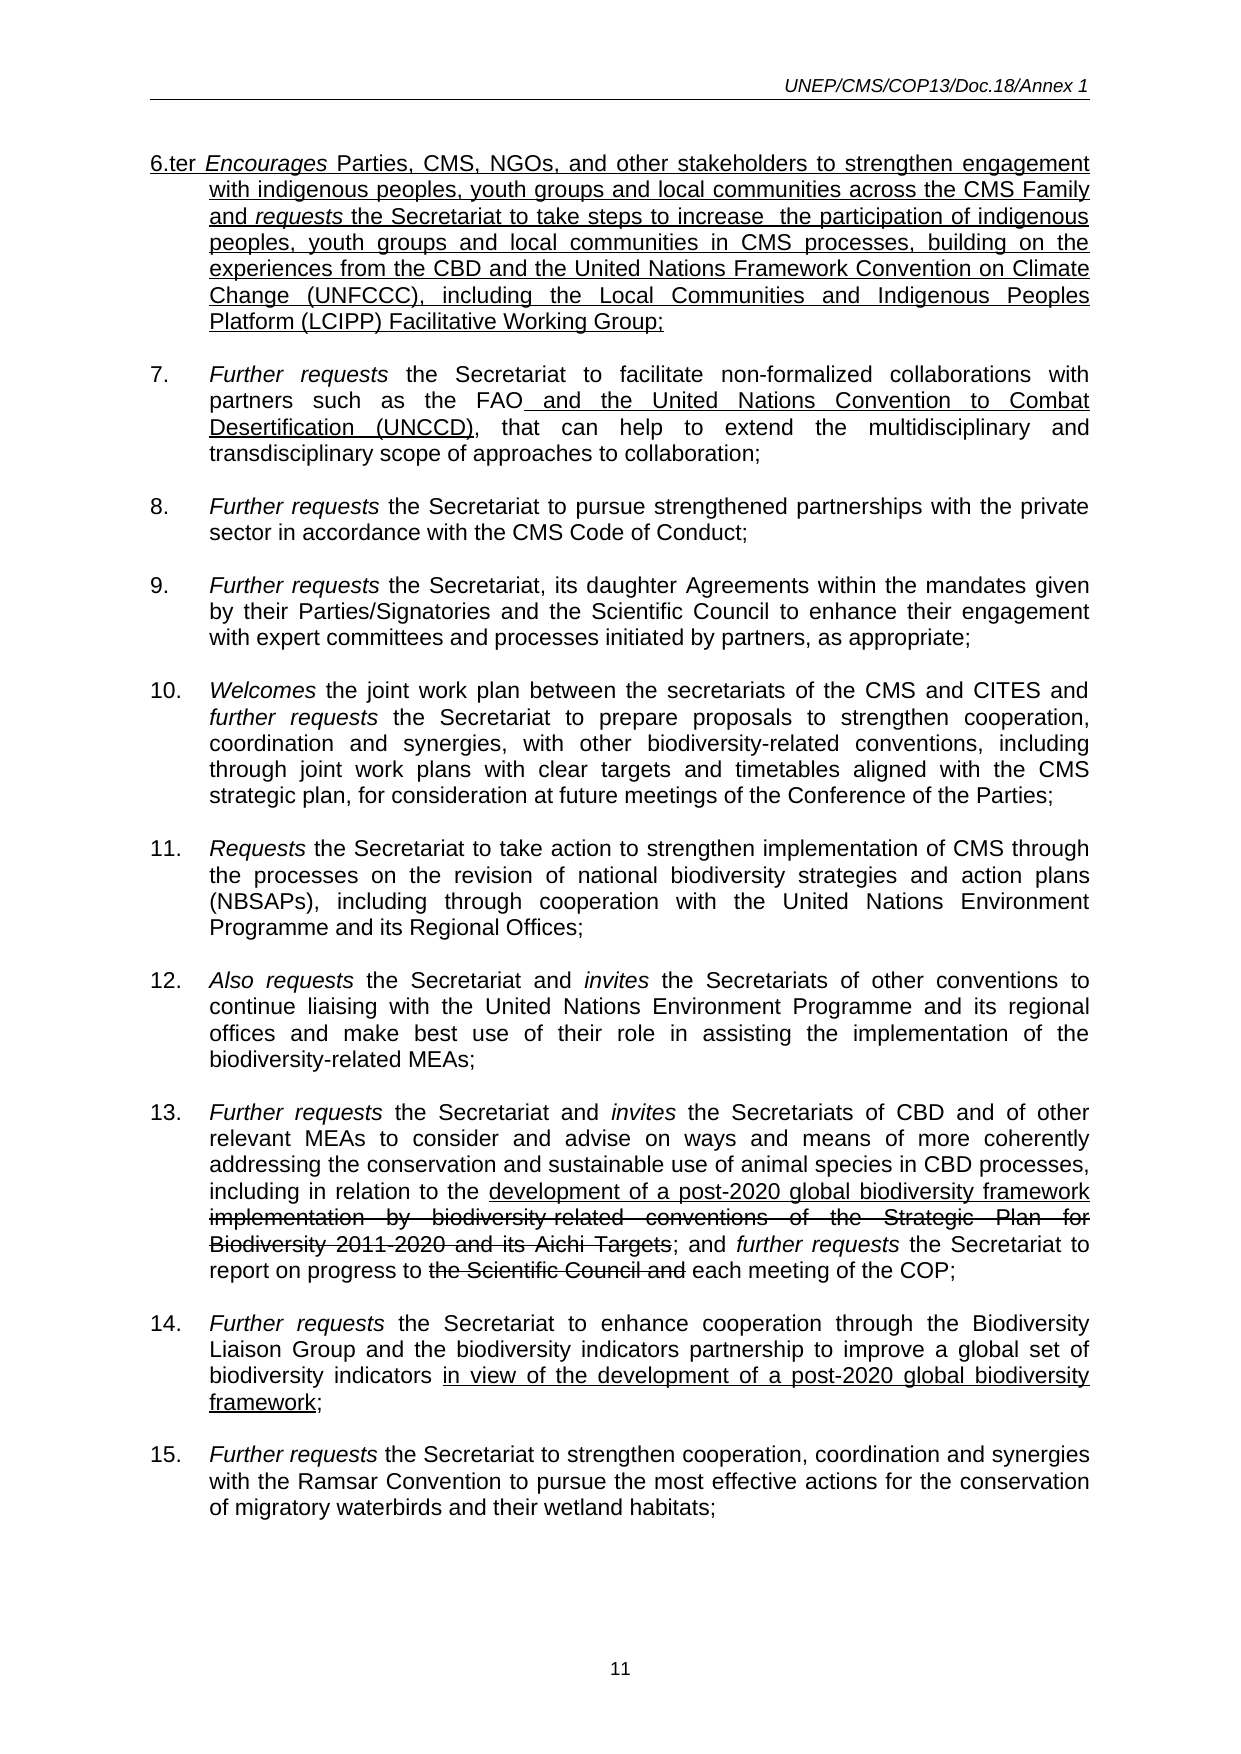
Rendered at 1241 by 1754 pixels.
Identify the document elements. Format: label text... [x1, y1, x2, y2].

list Welcomes the joint work plan between the secretariats of the CMS and CITES and further requests the Secretariat to prepare proposals to strengthen cooperation, coordination and synergies, with other biodiversity-related conventions, including through joint work plans with clear targets and timetables aligned with the CMS strategic plan, for consideration at future meetings of the Conference of the Parties; [150, 677, 1090, 809]
list Further requests the Secretariat and invites the Secretariats of CBD and of other relevant MEAs to consider and advise on ways and means of more coherently addressing the conservation and sustainable use of animal species in CBD processes, including in relation to the development of a post-2020 global biodiversity framework implementation by biodiversity-related conventions of the Strategic Plan for Biodiversity 2011-2020 and its Aichi Targets; and further requests the Secretariat to report on progress to the Scientific Council and each meeting of the COP; [150, 1099, 1090, 1283]
list Further requests the Secretariat to strengthen cooperation, coordination and synergies with the Ramsar Convention to pursue the most effective actions for the conservation of migratory waterbirds and their wetland habitats; [150, 1441, 1090, 1520]
list Requests the Secretariat to take action to strengthen implementation of CMS through the processes on the revision of national biodiversity strategies and action plans (NBSAPs), including through cooperation with the United Nations Environment Programme and its Regional Offices; [150, 835, 1090, 941]
list Further requests the Secretariat to enhance cooperation through the Biodiversity Liaison Group and the biodiversity indicators partnership to improve a global set of biodiversity indicators in view of the development of a post-2020 global biodiversity framework; [150, 1309, 1090, 1415]
list Further requests the Secretariat, its daughter Agreements within the mandates given by their Parties/Signatories and the Scientific Council to enhance their engagement with expert committees and processes initiated by partners, as appropriate; [150, 572, 1090, 651]
list Further requests the Secretariat to pursue strengthened partnerships with the private sector in accordance with the CMS Code of Conduct; [150, 493, 1090, 545]
list 6.ter Encourages Parties, CMS, NGOs, and other stakeholders to strengthen engagement with indigenous peoples, youth groups and local communities across the CMS Family and requests the Secretariat to take steps to increase the participation of indigenous peoples, youth groups and local communities in CMS processes, building on the experiences from the CBD and the United Nations Framework Convention on Climate Change (UNFCCC), including the Local Communities and Indigenous Peoples Platform (LCIPP) Facilitative Working Group; [150, 174, 1090, 334]
list Further requests the Secretariat to facilitate non-formalized collaborations with partners such as the FAO and the United Nations Convention to Combat Desertification (UNCCD), that can help to extend the multidisciplinary and transdisciplinary scope of approaches to collaboration; [150, 361, 1090, 466]
list Also requests the Secretariat and invites the Secretariats of other conventions to continue liaising with the United Nations Environment Programme and its regional offices and make best use of their role in assisting the implementation of the biodiversity-related MEAs; [150, 967, 1090, 1072]
